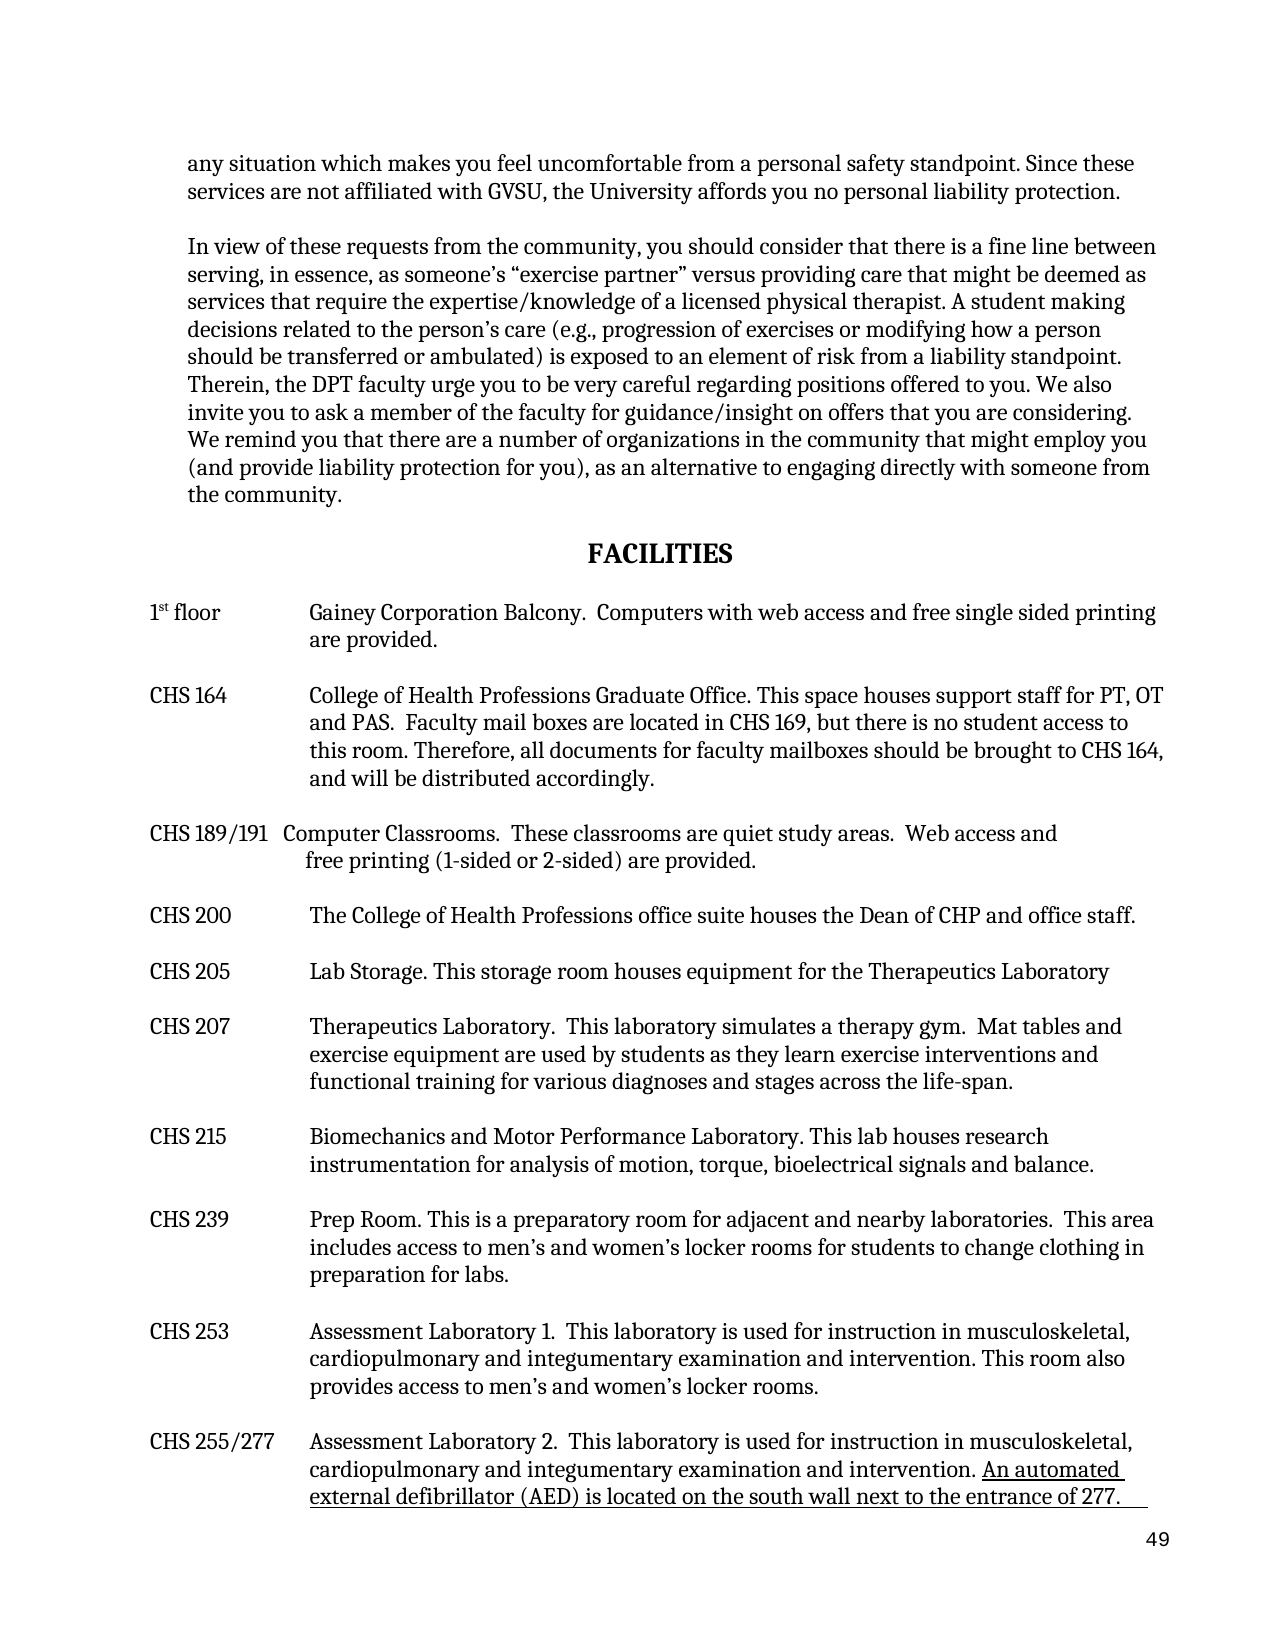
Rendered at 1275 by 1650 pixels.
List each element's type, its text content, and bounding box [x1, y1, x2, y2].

text CHS 205 Lab Storage. This storage room houses equipment for the Therapeutics Laboratory [150, 958, 1170, 985]
text CHS 253 Assessment Laboratory 1. This laboratory is used for instruction in musculoskeletal, cardiopulmonary and integumentary examination and intervention. This room also provides access to men’s and women’s locker rooms. [150, 1318, 1170, 1400]
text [187, 150, 1170, 205]
text CHS 200 The College of Health Professions office suite houses the Dean of CHP and office staff. [150, 902, 1170, 930]
text CHS 239 Prep Room. This is a preparatory room for adjacent and nearby laboratories. This area includes access to men’s and women’s locker rooms for students to change clothing in preparation for labs. [150, 1206, 1170, 1289]
text CHS 255/277 Assessment Laboratory 2. This laboratory is used for instruction in musculoskeletal, cardiopulmonary and integumentary examination and intervention. An automated external defibrillator (AED) is located on the south wall next to the entrance of 277. [150, 1428, 1170, 1511]
text facilities [150, 538, 1170, 571]
text free printing (1-sided or 2-sided) are provided. [300, 847, 1170, 875]
text CHS 164 College of Health Professions Graduate Office. This space houses support staff for PT, OT and PAS. Faculty mail boxes are located in CHS 169, but there is no student access to this room. Therefore, all documents for faculty mailboxes should be brought to CHS 164, and will be distributed accordingly. [150, 682, 1170, 792]
text CHS 189/191 Computer Classrooms. These classrooms are quiet study areas. Web access and [150, 819, 1170, 847]
text CHS 215 Biomechanics and Motor Performance Laboratory. This lab houses research instrumentation for analysis of motion, torque, bioelectrical signals and balance. [150, 1123, 1170, 1178]
text 1st floor Gainey Corporation Balcony. Computers with web access and free single sided printing are provided. [150, 599, 1170, 654]
text CHS 207 Therapeutics Laboratory. This laboratory simulates a therapy gym. Mat tables and exercise equipment are used by students as they learn exercise interventions and functional training for various diagnoses and stages across the life-span. [150, 1013, 1170, 1096]
text In view of these requests from the community, you should consider that there is a fine line between serving, in essence, as someone’s “exercise partner” versus providing care that might be deemed as services that require the expertise/knowledge of a licensed physical therapist. A student making decisions related to the person’s care (e.g., progression of exercises or modifying how a person should be transferred or ambulated) is exposed to an element of risk from a liability standpoint. Therein, the DPT faculty urge you to be very careful regarding positions offered to you. We also invite you to ask a member of the faculty for guidance/insight on offers that you are considering. We remind you that there are a number of organizations in the community that might employ you (and provide liability protection for you), as an alternative to engaging directly with someone from the community. [187, 233, 1170, 509]
